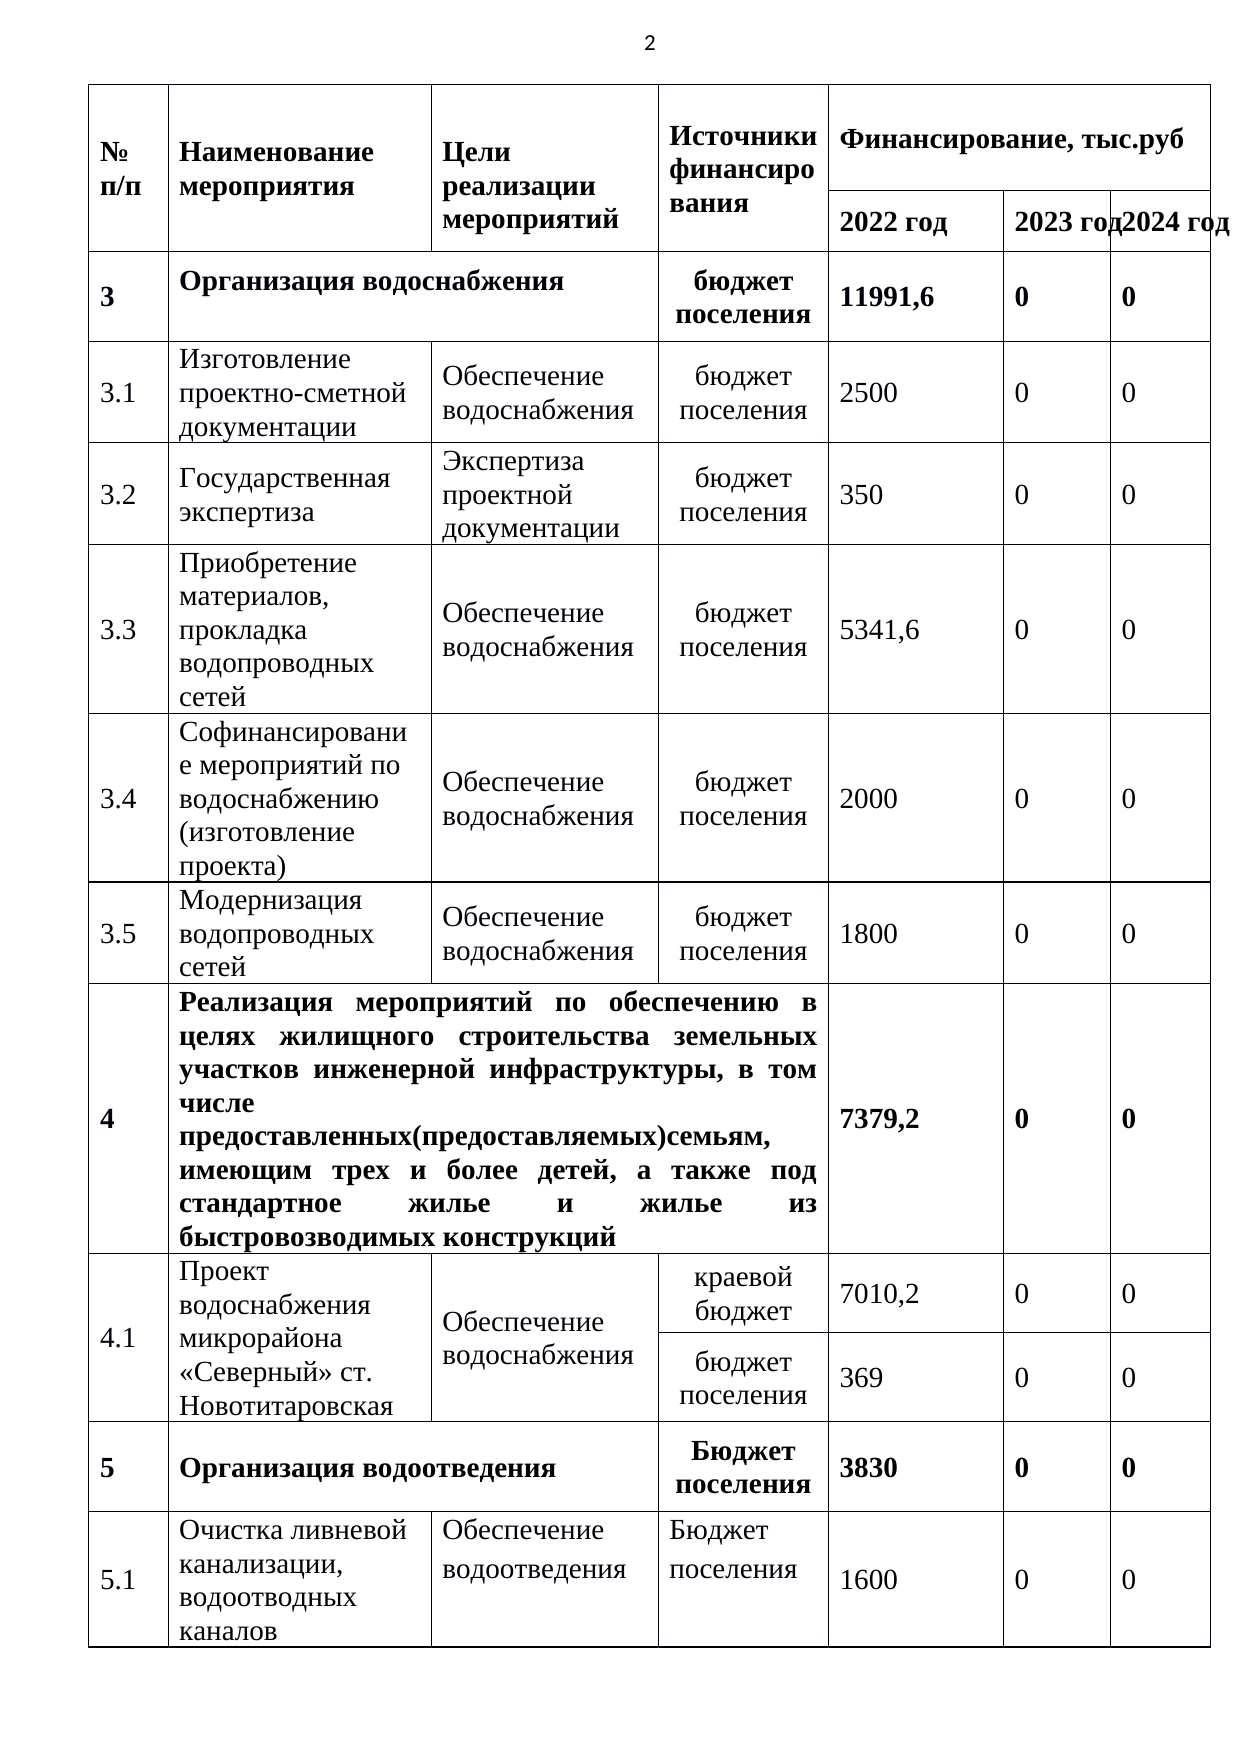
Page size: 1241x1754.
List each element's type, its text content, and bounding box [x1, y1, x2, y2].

table_cell 5.1 [89, 1512, 168, 1646]
table_cell 0 [1111, 1254, 1210, 1332]
table_cell 2023 год [1004, 191, 1110, 251]
table_cell бюджет поселения [659, 714, 828, 881]
table_cell Обеспечение водоснабжения [432, 714, 658, 881]
table_cell 7379,2 [829, 984, 1003, 1252]
table_cell 3 [89, 252, 168, 341]
table_cell 2024 год [1111, 191, 1210, 251]
table_cell краевой бюджет [659, 1254, 828, 1332]
table_cell 369 [829, 1333, 1003, 1421]
table_cell 1800 [829, 883, 1003, 983]
table_cell Обеспечение водоснабжения [432, 1254, 658, 1421]
table_cell Модернизация водопроводных сетей [169, 883, 431, 983]
table_cell 4.1 [89, 1254, 168, 1421]
table_cell 2500 [829, 342, 1003, 442]
table_cell Обеспечение водоотведения [432, 1512, 658, 1646]
table_cell 0 [1111, 443, 1210, 544]
table_cell 11991,6 [829, 252, 1003, 341]
table_cell Экспертиза проектной документации [432, 443, 658, 544]
table_cell Обеспечение водоснабжения [432, 545, 658, 713]
table_cell бюджет поселения [659, 883, 828, 983]
table_cell Очистка ливневой канализации, водоотводных каналов [169, 1512, 431, 1646]
table_cell 0 [1004, 342, 1110, 442]
table_cell Приобретение материалов, прокладка водопроводных сетей [169, 545, 431, 713]
table_cell 0 [1004, 252, 1110, 341]
table_cell бюджет поселения [659, 342, 828, 442]
table_cell 2000 [829, 714, 1003, 881]
table_cell 5 [89, 1422, 168, 1511]
table_cell Софинансирование мероприятий по водоснабжению (изготовление проекта) [169, 714, 431, 881]
table_cell бюджет поселения [659, 443, 828, 544]
table_cell 0 [1004, 1512, 1110, 1646]
table_cell 0 [1004, 1422, 1110, 1511]
table_cell 7010,2 [829, 1254, 1003, 1332]
table_cell 0 [1004, 883, 1110, 983]
table_cell 0 [1111, 252, 1210, 341]
table_header Наименование мероприятия [169, 85, 431, 251]
table_cell Обеспечение водоснабжения [432, 342, 658, 442]
table_cell 0 [1111, 1422, 1210, 1511]
table_cell 3.1 [89, 342, 168, 442]
table_cell 0 [1111, 714, 1210, 881]
table_cell 3830 [829, 1422, 1003, 1511]
table_cell 0 [1111, 984, 1210, 1252]
table_cell 0 [1111, 1333, 1210, 1421]
table_cell Организация водоснабжения [169, 252, 658, 341]
table_header № п/п [89, 85, 168, 251]
table_cell Реализация мероприятий по обеспечению в целях жилищного строительства земельных участков инженерной инфраструктуры, в том числе предоставленных(предоставляемых)семьям, имеющим трех и более детей, а также под стандартное жилье и жилье из быстровозводимых конструкций [169, 984, 828, 1252]
table_cell 5341,6 [829, 545, 1003, 713]
table_header Источники финансиро вания [659, 85, 828, 251]
table_cell 0 [1004, 984, 1110, 1252]
table_header Финансирование, тыс.руб [829, 85, 1210, 190]
table_header Цели реализации мероприятий [432, 85, 658, 251]
table_cell Бюджет поселения [659, 1512, 828, 1646]
table_cell 0 [1004, 1254, 1110, 1332]
table_cell 0 [1111, 545, 1210, 713]
table_cell Проект водоснабжения микрорайона «Северный» ст. Новотитаровская [169, 1254, 431, 1421]
table_cell 4 [89, 984, 168, 1252]
table_cell Организация водоотведения [169, 1422, 658, 1511]
table_cell 3.3 [89, 545, 168, 713]
table_cell 1600 [829, 1512, 1003, 1646]
table_cell бюджет поселения [659, 252, 828, 341]
table_cell 3.4 [89, 714, 168, 881]
table_cell Обеспечение водоснабжения [432, 883, 658, 983]
table_cell 0 [1111, 342, 1210, 442]
table_cell 3.2 [89, 443, 168, 544]
table_cell Государственная экспертиза [169, 443, 431, 544]
table_cell Бюджет поселения [659, 1422, 828, 1511]
table_cell бюджет поселения [659, 545, 828, 713]
table_cell 0 [1004, 714, 1110, 881]
table_cell 2022 год [829, 191, 1003, 251]
table_cell 3.5 [89, 883, 168, 983]
table_cell 0 [1004, 1333, 1110, 1421]
table_cell 0 [1004, 443, 1110, 544]
table_cell бюджет поселения [659, 1333, 828, 1421]
table_cell Изготовление проектно-сметной документации [169, 342, 431, 442]
table_cell 0 [1004, 545, 1110, 713]
table_cell 350 [829, 443, 1003, 544]
table_cell 0 [1111, 1512, 1210, 1646]
table_cell 0 [1111, 883, 1210, 983]
